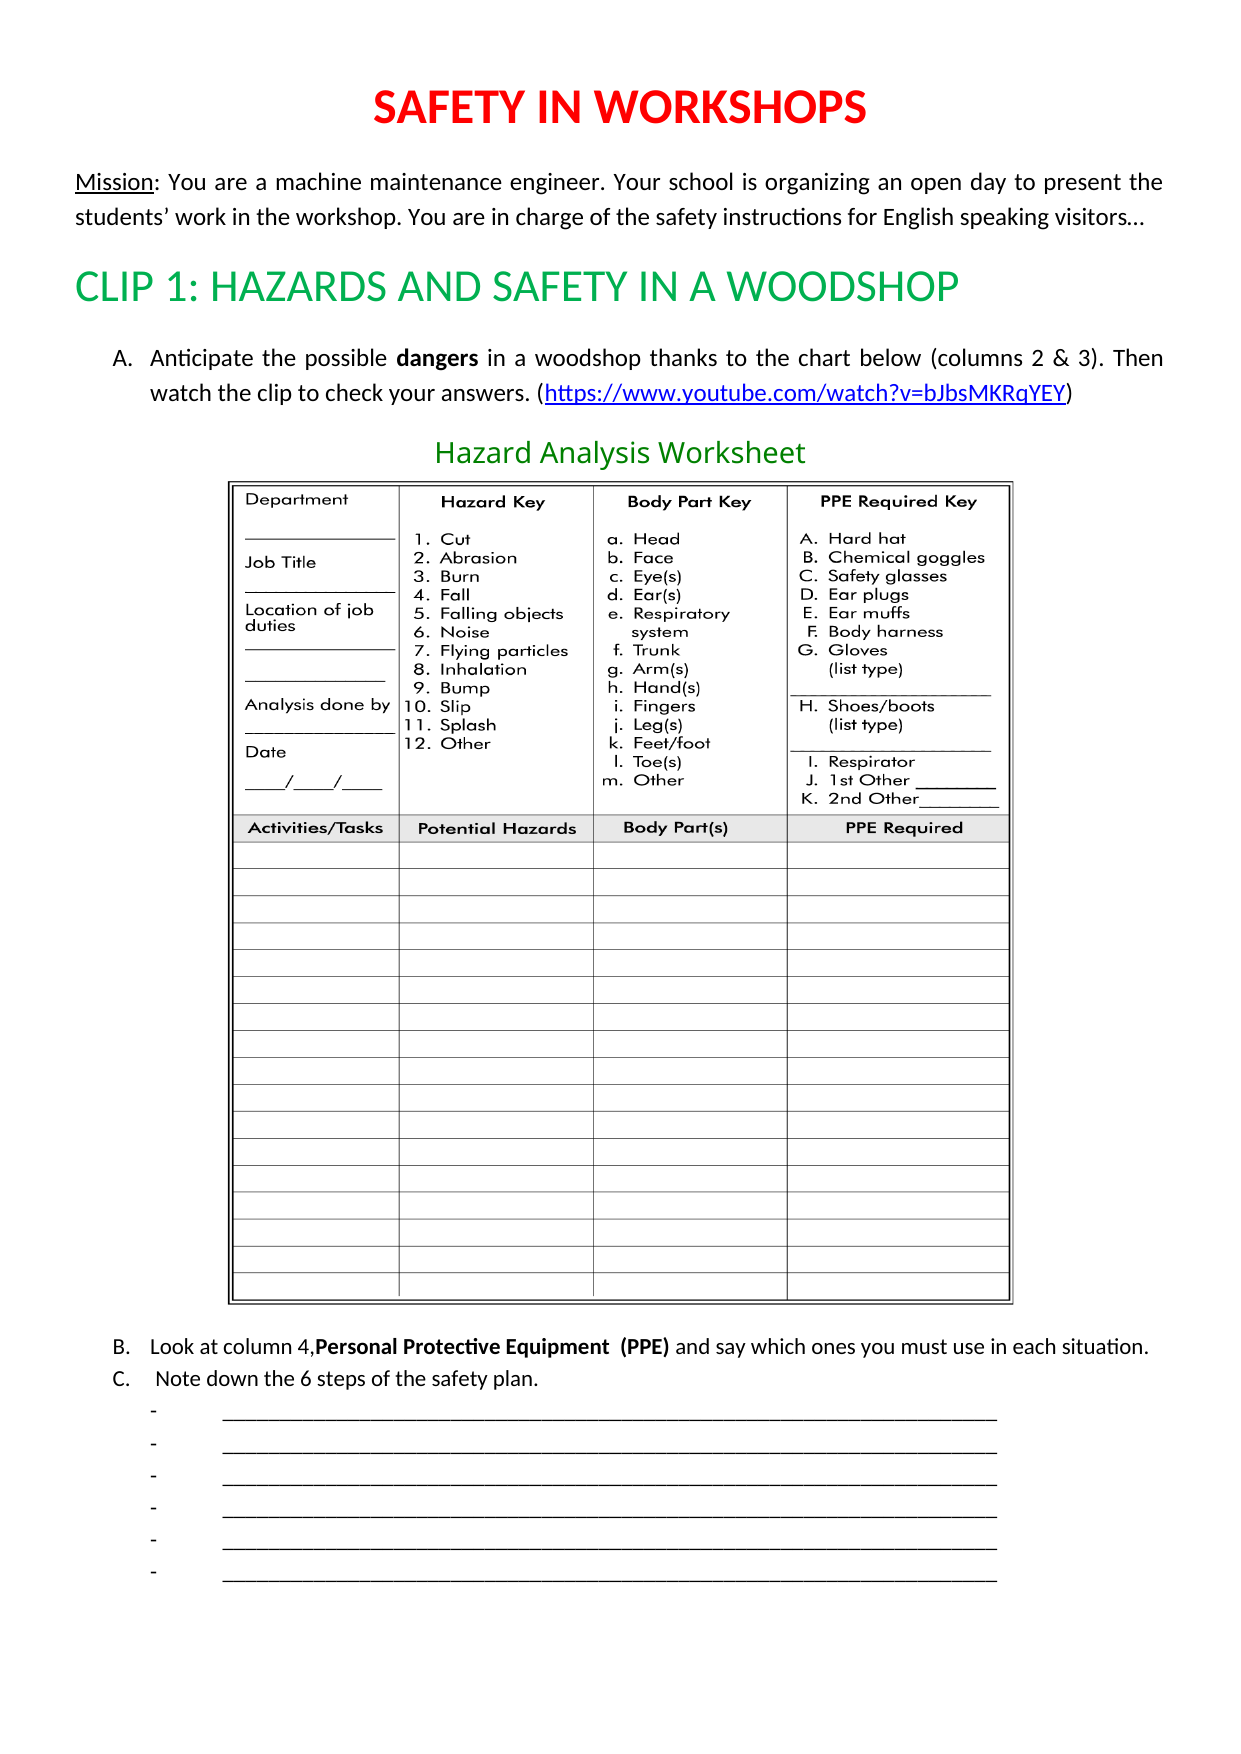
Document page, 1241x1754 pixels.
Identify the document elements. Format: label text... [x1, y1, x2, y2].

text SAFETY IN WORKSHOPS [75, 75, 1165, 136]
text Hazard Analysis Worksheet [75, 433, 1165, 472]
list Note down the 6 steps of the safety plan. [112, 1364, 1165, 1392]
list - ____________________________________________________________________ [150, 1396, 1165, 1424]
picture [226, 480, 1014, 1307]
list Anticipate the possible dangers in a woodshop thanks to the chart below (columns 2 & 3). Then watch the clip to check your answers. (https://www.youtube.com/watch?v=bJbsMKRqYEY) [112, 342, 1165, 407]
list - ____________________________________________________________________ [150, 1461, 1165, 1489]
list Look at column 4,Personal Protective Equipment (PPE) and say which ones you must use in each situation. [112, 1332, 1165, 1360]
list - ____________________________________________________________________ [150, 1525, 1165, 1553]
text Mission: You are a machine maintenance engineer. Your school is organizing an open day to present the students’ work in the workshop. You are in charge of the safety instructions for English speaking visitors… [75, 166, 1165, 231]
list - ____________________________________________________________________ [150, 1493, 1165, 1521]
text CLIP 1: HAZARDS AND SAFETY IN A WOODSHOP [75, 257, 1165, 313]
list - ____________________________________________________________________ [150, 1429, 1165, 1457]
list - ____________________________________________________________________ [150, 1557, 1165, 1585]
